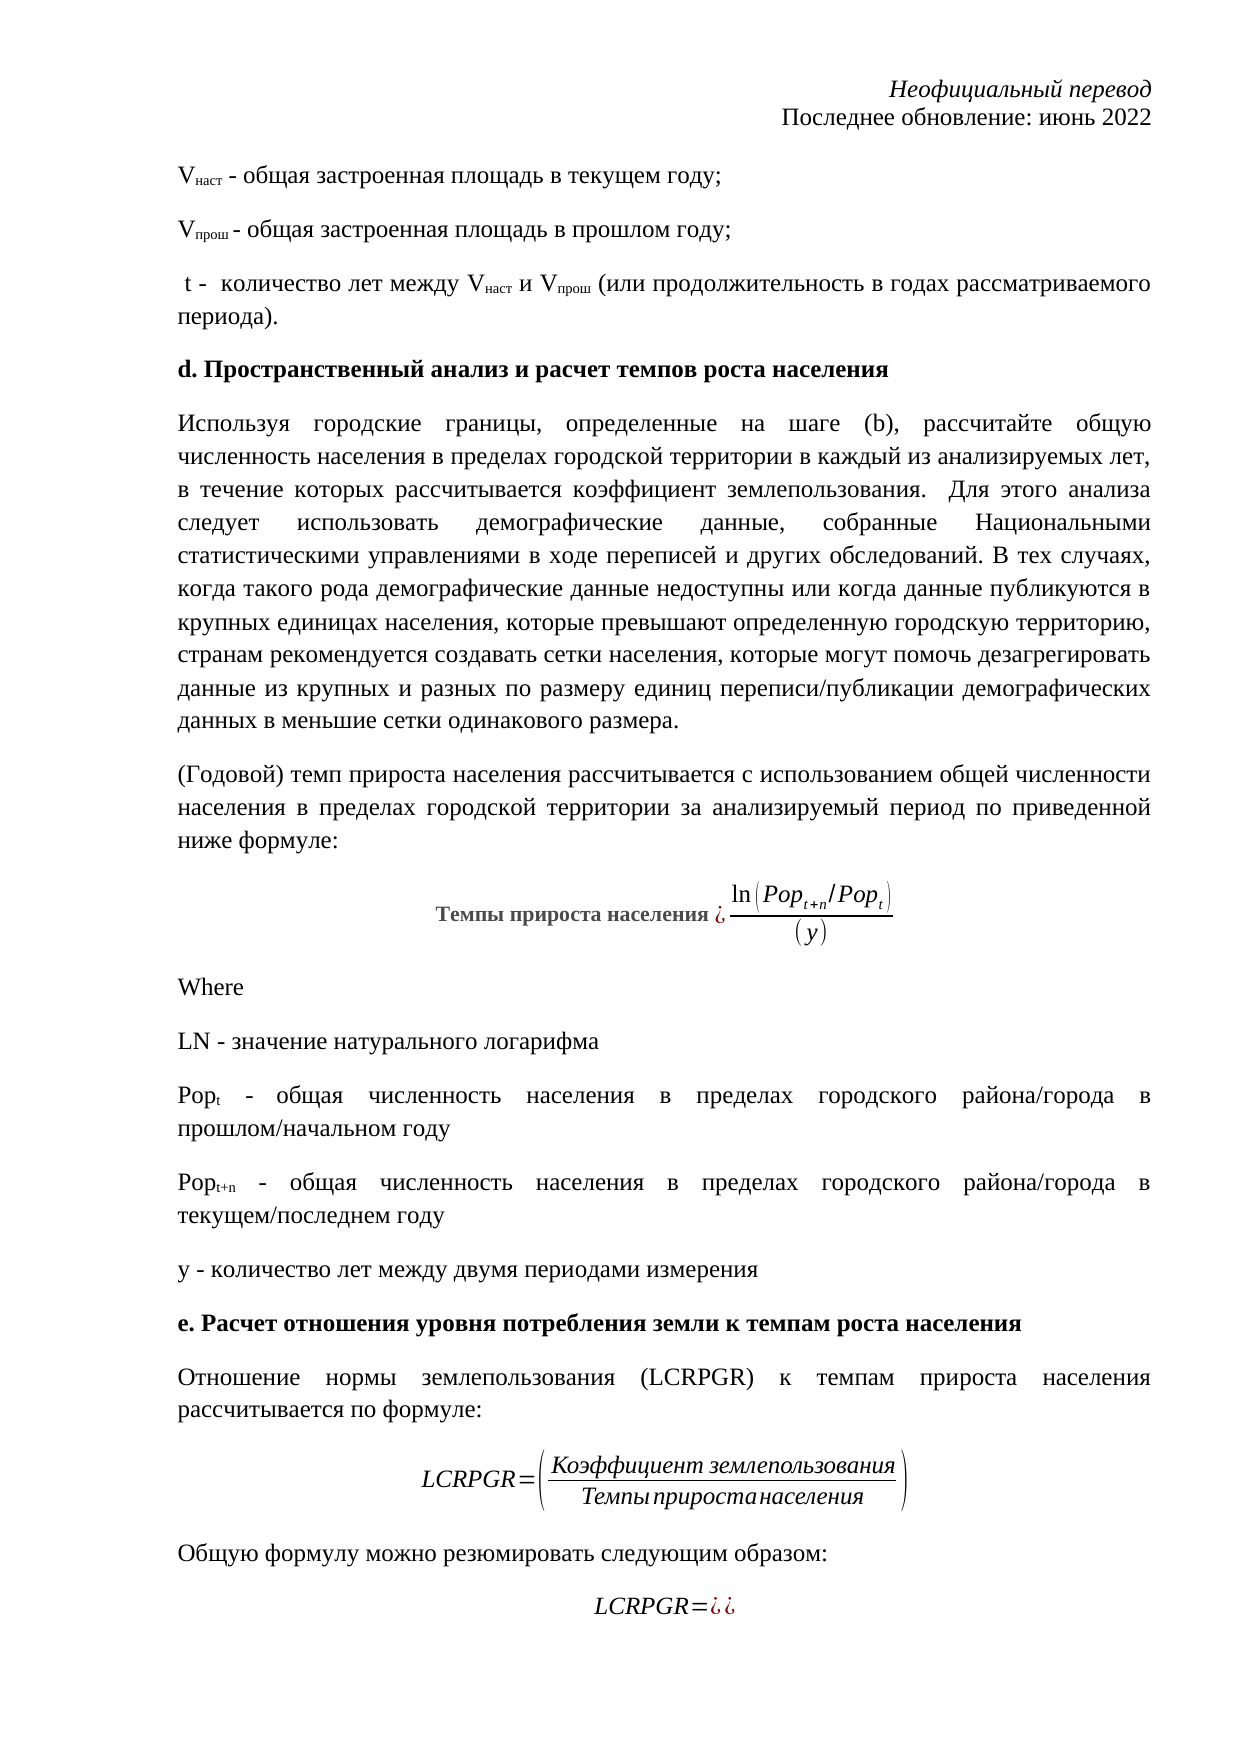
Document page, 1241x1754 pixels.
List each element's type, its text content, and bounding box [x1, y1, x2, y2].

text LN - значение натурального логарифма [177, 1026, 1152, 1055]
text t - количество лет между Vнаст и Vпрош (или продолжительность в годах рассматриваемого периода). [177, 268, 1152, 329]
text e. Расчет отношения уровня потребления земли к темпам роста населения [177, 1308, 1152, 1336]
text d. Пространственный анализ и расчет темпов роста населения [177, 354, 1152, 383]
text (Годовой) темп прироста населения рассчитывается с использованием общей численности населения в пределах городской территории за анализируемый период по приведенной ниже формуле: [177, 759, 1152, 854]
text Where [177, 972, 1152, 1001]
text Vпрош - общая застроенная площадь в прошлом году; [177, 214, 1152, 243]
text Vнаст - общая застроенная площадь в текущем году; [177, 160, 1152, 189]
text Темпы прироста населения [177, 879, 1152, 948]
text y - количество лет между двумя периодами измерения [177, 1254, 1152, 1283]
text Popt - общая численность населения в пределах городского района/города в прошлом/начальном году [177, 1080, 1152, 1142]
text Используя городские границы, определенные на шаге (b), рассчитайте общую численность населения в пределах городской территории в каждый из анализируемых лет, в течение которых рассчитывается коэффициент землепользования. Для этого анализа следует использовать демографические данные, собранные Национальными статистическими управлениями в ходе переписей и других обследований. В тех случаях, когда такого рода демографические данные недоступны или когда данные публикуются в крупных единицах населения, которые превышают определенную городскую территорию, странам рекомендуется создавать сетки населения, которые могут помочь дезагрегировать данные из крупных и разных по размеру единиц переписи/публикации демографических данных в меньшие сетки одинакового размера. [177, 408, 1152, 734]
text Отношение нормы землепользования (LCRPGR) к темпам прироста населения рассчитывается по формуле: [177, 1362, 1152, 1423]
text Общую формулу можно резюмировать следующим образом: [177, 1538, 1152, 1567]
text Popt+n - общая численность населения в пределах городского района/города в текущем/последнем году [177, 1167, 1152, 1229]
